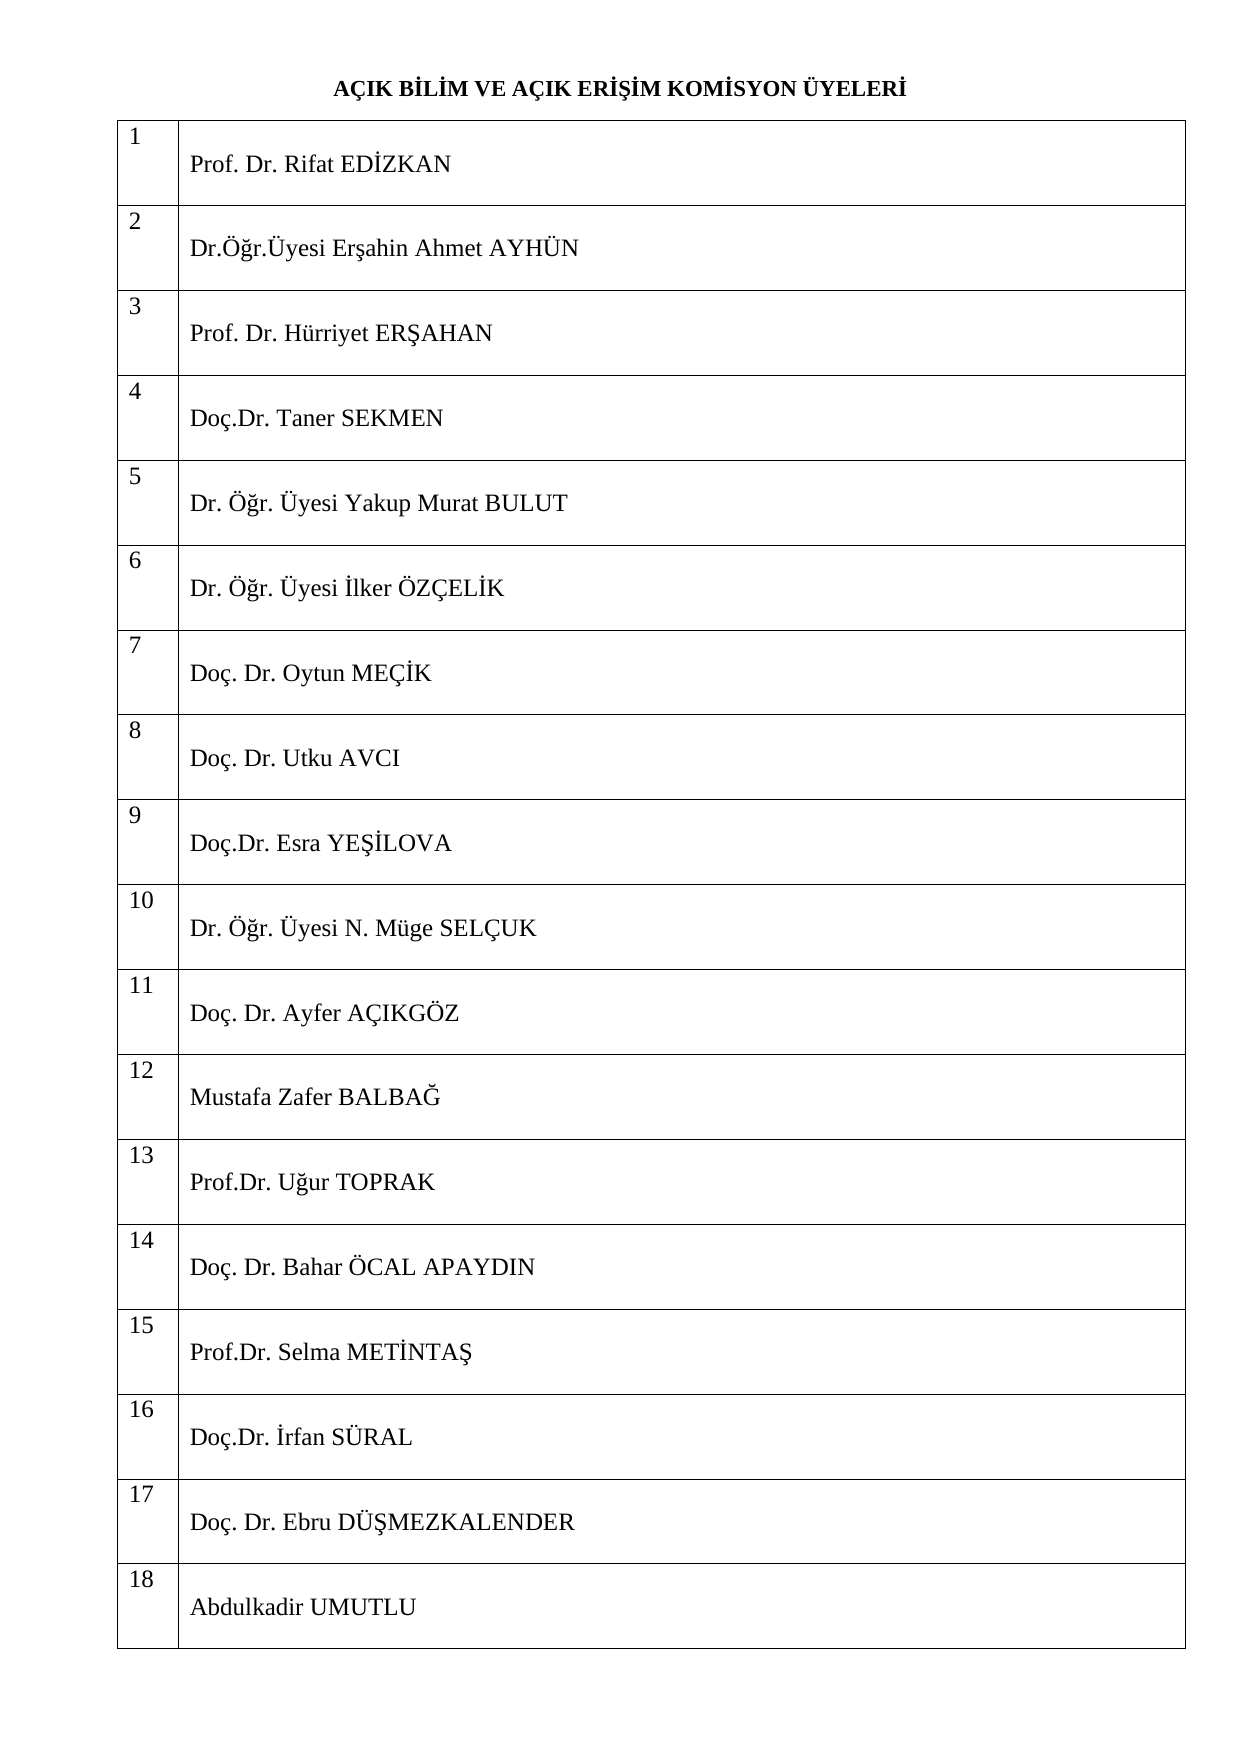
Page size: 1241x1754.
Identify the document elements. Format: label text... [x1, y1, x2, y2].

table_cell 10 [118, 885, 178, 969]
table_cell 13 [118, 1140, 178, 1224]
table_cell 16 [118, 1395, 178, 1478]
table_cell 3 [118, 291, 178, 375]
table_cell Dr.Öğr.Üyesi Erşahin Ahmet AYHÜN [179, 206, 1185, 290]
table_cell Doç.Dr. Taner SEKMEN [179, 376, 1185, 460]
table_cell Mustafa Zafer BALBAĞ [179, 1055, 1185, 1139]
text AÇIK BİLİM VE AÇIK ERİŞİM KOMİSYON ÜYELERİ [75, 75, 1165, 101]
table_cell Doç. Dr. Bahar ÖCAL APAYDIN [179, 1225, 1185, 1309]
table_cell 15 [118, 1310, 178, 1393]
table_cell Prof.Dr. Selma METİNTAŞ [179, 1310, 1185, 1393]
table_cell Doç.Dr. Esra YEŞİLOVA [179, 800, 1185, 884]
table_cell 14 [118, 1225, 178, 1309]
table_cell Doç. Dr. Ayfer AÇIKGÖZ [179, 970, 1185, 1054]
table_cell 18 [118, 1564, 178, 1648]
table_cell Dr. Öğr. Üyesi İlker ÖZÇELİK [179, 546, 1185, 629]
table_cell 6 [118, 546, 178, 629]
table_cell Doç.Dr. İrfan SÜRAL [179, 1395, 1185, 1478]
table_cell 2 [118, 206, 178, 290]
table_cell 5 [118, 461, 178, 544]
table_cell 11 [118, 970, 178, 1054]
table_cell Dr. Öğr. Üyesi Yakup Murat BULUT [179, 461, 1185, 544]
table_cell Abdulkadir UMUTLU [179, 1564, 1185, 1648]
table_cell 8 [118, 715, 178, 799]
table_header Prof. Dr. Rifat EDİZKAN [179, 121, 1185, 205]
table_cell Prof. Dr. Hürriyet ERŞAHAN [179, 291, 1185, 375]
table_header 1 [118, 121, 178, 205]
table_cell Prof.Dr. Uğur TOPRAK [179, 1140, 1185, 1224]
table_cell 7 [118, 631, 178, 714]
table_cell Doç. Dr. Utku AVCI [179, 715, 1185, 799]
table_cell 9 [118, 800, 178, 884]
table_cell Doç. Dr. Oytun MEÇİK [179, 631, 1185, 714]
table_cell Doç. Dr. Ebru DÜŞMEZKALENDER [179, 1480, 1185, 1563]
table_cell 17 [118, 1480, 178, 1563]
table_cell Dr. Öğr. Üyesi N. Müge SELÇUK [179, 885, 1185, 969]
table_cell 12 [118, 1055, 178, 1139]
table_cell 4 [118, 376, 178, 460]
